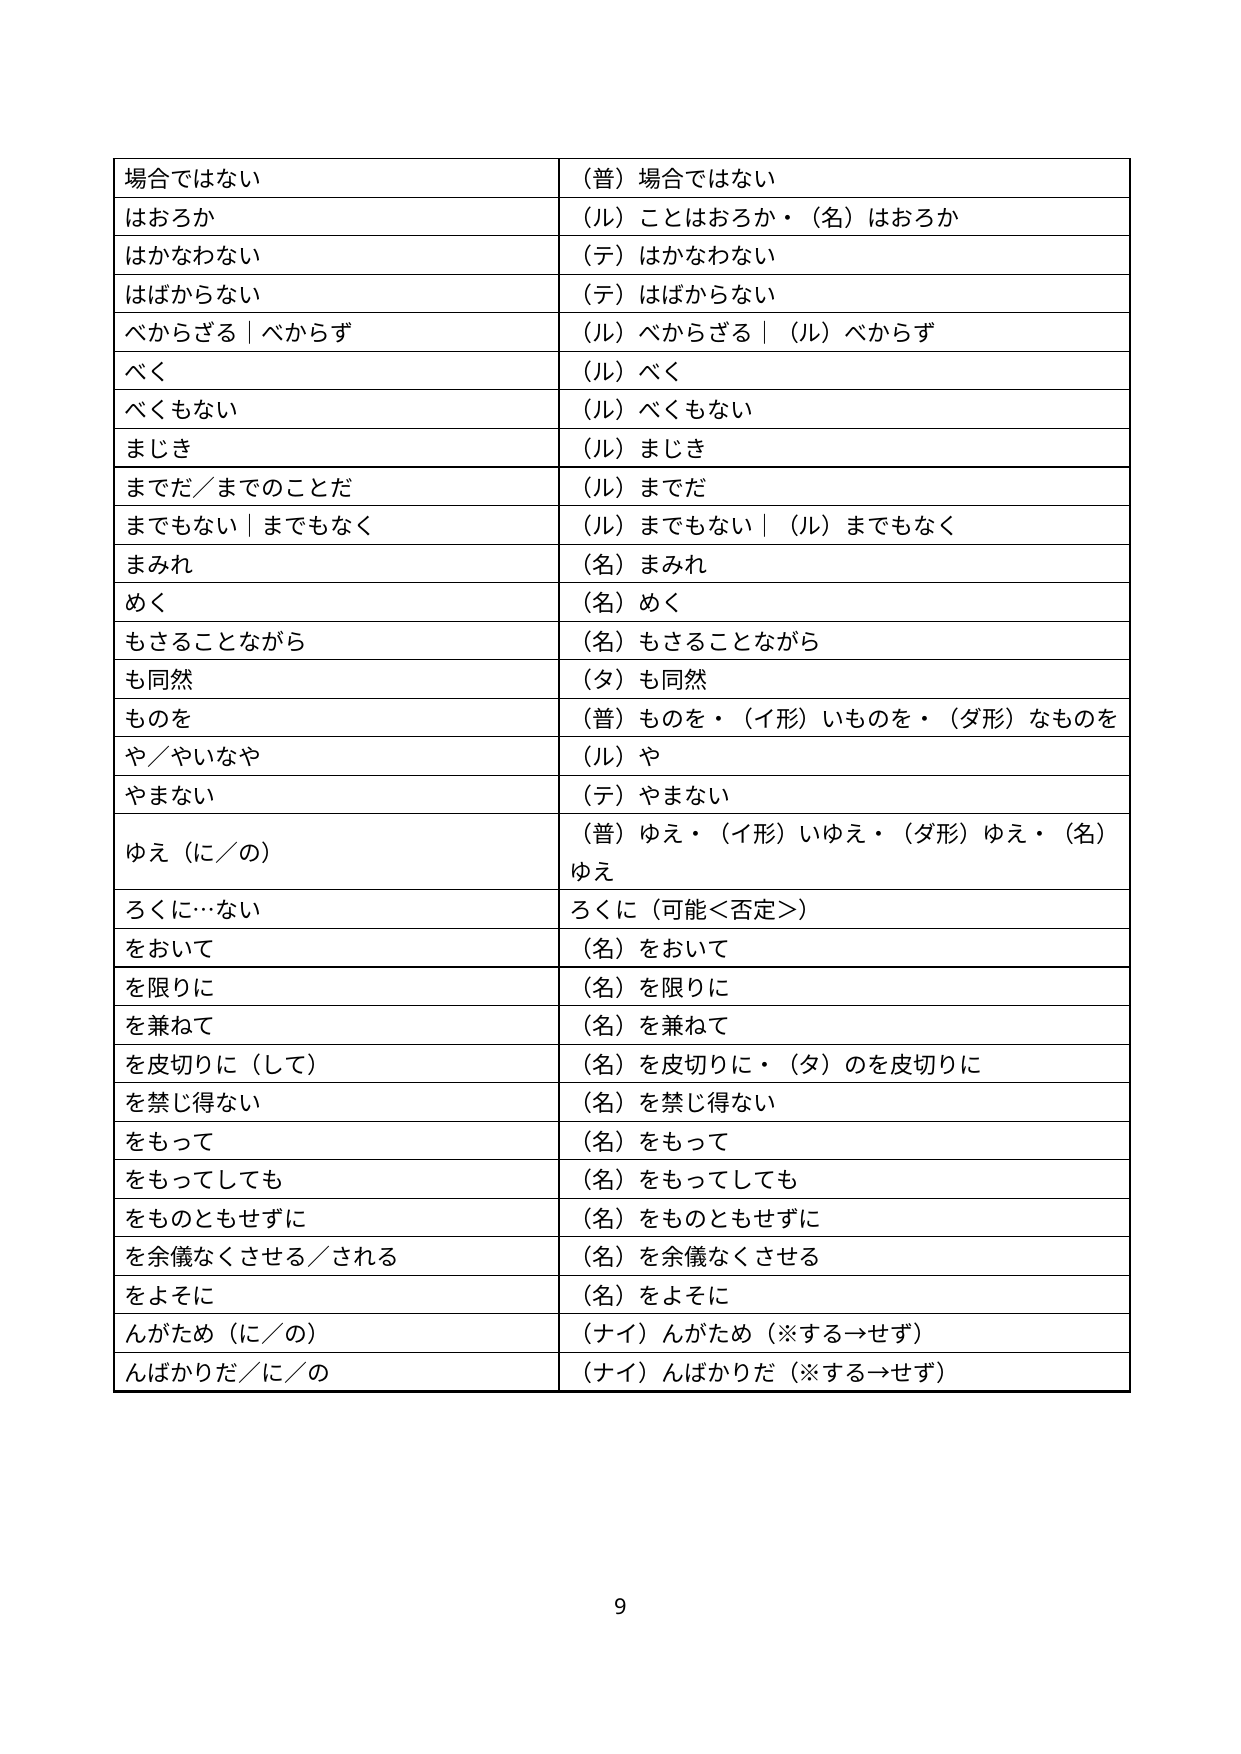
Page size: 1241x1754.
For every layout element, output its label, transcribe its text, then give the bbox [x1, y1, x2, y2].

table_cell （ル）べく [560, 352, 1129, 389]
table_cell はばからない [115, 275, 558, 312]
table_cell （名）をよそに [560, 1276, 1129, 1313]
table_cell （ル）までだ [560, 468, 1129, 505]
table_cell や／やいなや [115, 737, 558, 775]
table_cell を兼ねて [115, 1006, 558, 1043]
table_cell やまない [115, 776, 558, 813]
table_cell も同然 [115, 660, 558, 698]
table_cell ろくに…ない [115, 890, 558, 928]
table_cell をもって [115, 1122, 558, 1159]
table_cell （ル）べくもない [560, 390, 1129, 428]
table_cell はおろか [115, 198, 558, 235]
table_cell （名）を皮切りに・（タ）のを皮切りに [560, 1045, 1129, 1082]
table_cell ろくに（可能＜否定＞） [560, 890, 1129, 928]
table_cell まじき [115, 429, 558, 466]
table_cell んばかりだ／に／の [115, 1353, 558, 1390]
table_cell をおいて [115, 929, 558, 966]
table_cell を皮切りに（して） [115, 1045, 558, 1082]
table_cell 場合ではない [115, 159, 558, 197]
table_cell （テ）やまない [560, 776, 1129, 813]
table_cell （名）めく [560, 583, 1129, 621]
table_cell （名）を余儀なくさせる [560, 1237, 1129, 1275]
table_cell （普）ゆえ・（イ形）いゆえ・（ダ形）ゆえ・（名）ゆえ [560, 814, 1129, 889]
table_cell ゆえ（に／の） [115, 814, 558, 889]
table_cell （名）をおいて [560, 929, 1129, 966]
table_cell （名）を禁じ得ない [560, 1083, 1129, 1121]
table_cell （普）場合ではない [560, 159, 1129, 197]
table_cell （テ）はばからない [560, 275, 1129, 312]
table_cell まみれ [115, 545, 558, 582]
table_cell までだ／までのことだ [115, 468, 558, 505]
table_cell （名）を限りに [560, 968, 1129, 1005]
table_cell んがため（に／の） [115, 1314, 558, 1352]
table_cell （ナイ）んがため（※する→せず） [560, 1314, 1129, 1352]
table_cell べく [115, 352, 558, 389]
table_cell べからざる｜べからず [115, 313, 558, 351]
table_cell （テ）はかなわない [560, 236, 1129, 274]
table_cell をもってしても [115, 1160, 558, 1198]
table_cell （ル）ことはおろか・（名）はおろか [560, 198, 1129, 235]
table_cell （ル）までもない｜（ル）までもなく [560, 506, 1129, 543]
table_cell （名）をもって [560, 1122, 1129, 1159]
table_cell （名）もさることながら [560, 622, 1129, 659]
table_cell べくもない [115, 390, 558, 428]
table_cell をよそに [115, 1276, 558, 1313]
table_cell を余儀なくさせる／される [115, 1237, 558, 1275]
table_cell を禁じ得ない [115, 1083, 558, 1121]
table_cell （名）を兼ねて [560, 1006, 1129, 1043]
table_cell （ナイ）んばかりだ（※する→せず） [560, 1353, 1129, 1390]
table_cell （普）ものを・（イ形）いものを・（ダ形）なものを [560, 699, 1129, 736]
table_cell もさることながら [115, 622, 558, 659]
table_cell はかなわない [115, 236, 558, 274]
table_cell （名）をものともせずに [560, 1199, 1129, 1236]
table_cell （ル）や [560, 737, 1129, 775]
table_cell （ル）べからざる｜（ル）べからず [560, 313, 1129, 351]
table_cell （タ）も同然 [560, 660, 1129, 698]
table_cell （名）をもってしても [560, 1160, 1129, 1198]
table_cell めく [115, 583, 558, 621]
table_cell をものともせずに [115, 1199, 558, 1236]
table_cell を限りに [115, 968, 558, 1005]
table_cell （名）まみれ [560, 545, 1129, 582]
table_cell ものを [115, 699, 558, 736]
table_cell （ル）まじき [560, 429, 1129, 466]
table_cell までもない｜までもなく [115, 506, 558, 543]
